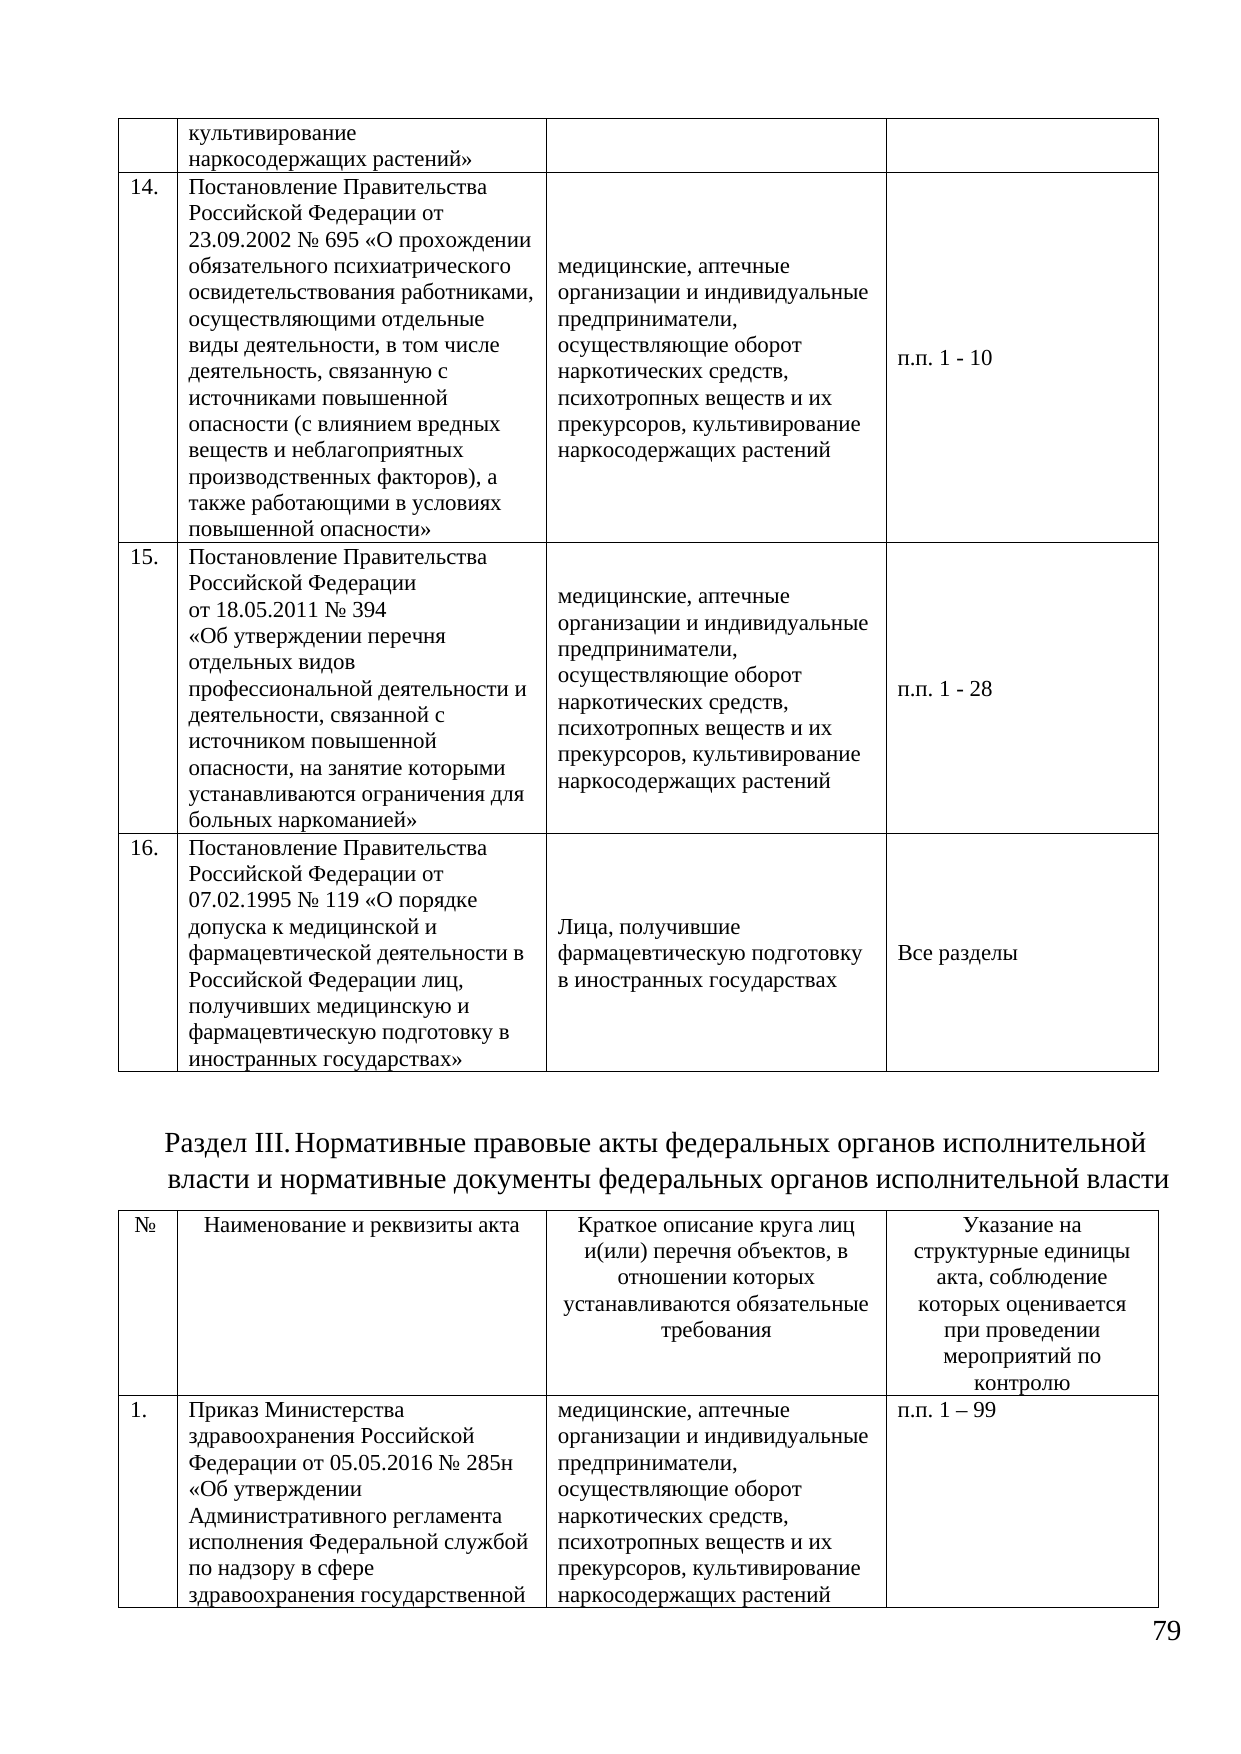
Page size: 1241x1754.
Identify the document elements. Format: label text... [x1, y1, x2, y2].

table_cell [178, 119, 546, 172]
table_cell [119, 834, 177, 1071]
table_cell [178, 1396, 546, 1607]
table_cell [119, 543, 177, 833]
table_cell п.п. 1 - 28 [887, 543, 1158, 833]
table_cell Постановление Правительства Российской Федерации от 23.09.2002 № 695 «О прохождении обязательного психиатрического освидетельствования работниками, осуществляющими отдельные виды деятельности, в том числе деятельность, связанную с источниками повышенной опасности (с влиянием вредных веществ и неблагоприятных производственных факторов), а также работающими в условиях повышенной опасности» [178, 173, 546, 542]
table_header Наименование и реквизиты акта [178, 1211, 546, 1395]
table_cell [119, 119, 177, 172]
table_header № [119, 1211, 177, 1395]
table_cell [547, 119, 886, 172]
table_cell Лица, получившие фармацевтическую подготовку в иностранных государствах [547, 834, 886, 1071]
table_header Указание на структурные единицы акта, соблюдение которых оценивается при проведении мероприятий по контролю [887, 1211, 1158, 1395]
subtitle Нормативные правовые акты федеральных органов исполнительной власти и нормативные документы федеральных органов исполнительной власти [156, 1125, 1181, 1194]
table_cell Все разделы [887, 834, 1158, 1071]
table_cell Постановление Правительства Российской Федерации от 18.05.2011 № 394 «Об утверждении перечня отдельных видов профессиональной деятельности и деятельности, связанной с источником повышенной опасности, на занятие которыми устанавливаются ограничения для больных наркоманией» [178, 543, 546, 833]
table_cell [547, 1396, 886, 1607]
table_cell [887, 119, 1158, 172]
table_cell [119, 173, 177, 542]
table_cell [119, 1396, 177, 1607]
table_cell Постановление Правительства Российской Федерации от 07.02.1995 № 119 «О порядке допуска к медицинской и фармацевтической деятельности в Российской Федерации лиц, получивших медицинскую и фармацевтическую подготовку в иностранных государствах» [178, 834, 546, 1071]
table_cell п.п. 1 – 99 [887, 1396, 1158, 1607]
table_header Краткое описание круга лиц и(или) перечня объектов, в отношении которых устанавливаются обязательные требования [547, 1211, 886, 1395]
table_cell п.п. 1 - 10 [887, 173, 1158, 542]
